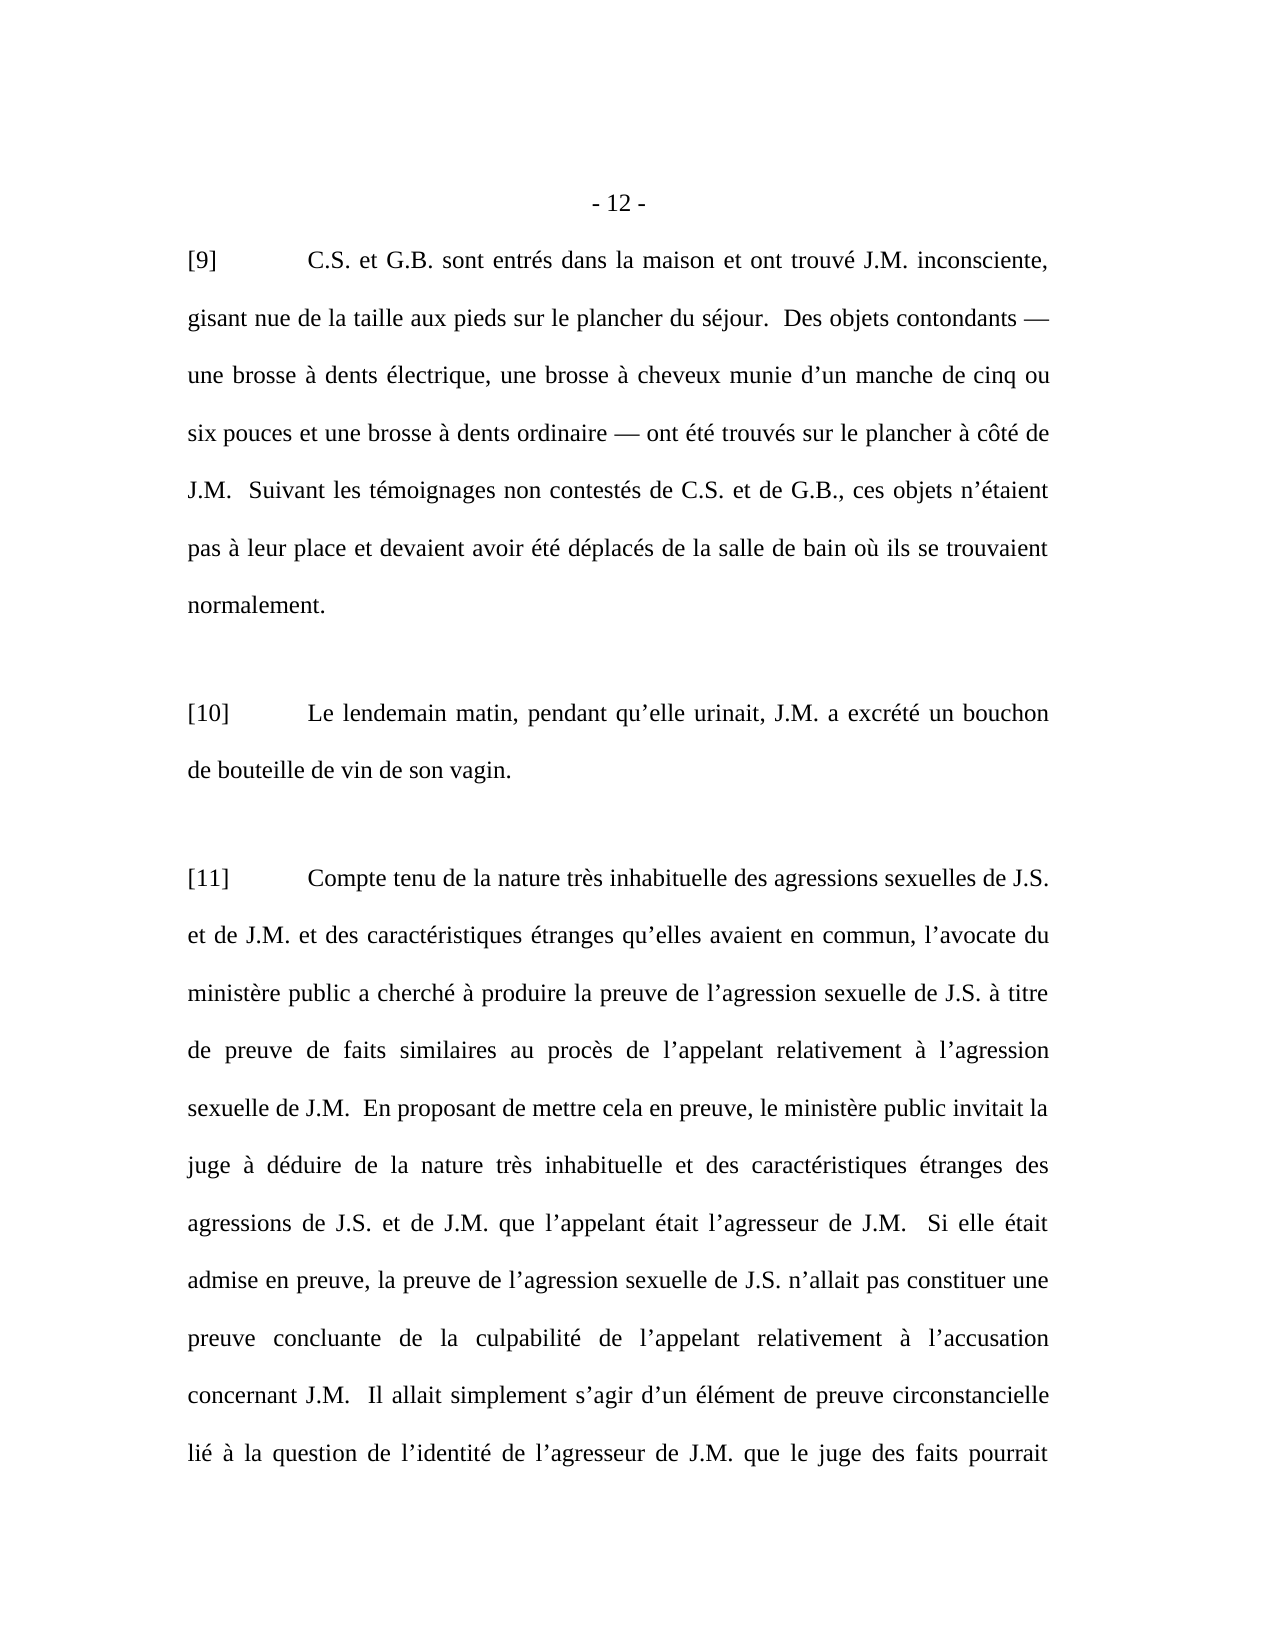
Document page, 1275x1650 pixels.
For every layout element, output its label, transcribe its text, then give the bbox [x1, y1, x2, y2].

text Le lendemain matin, pendant qu’elle urinait, J.M. a excrété un bouchon de bouteille de vin de son vagin. [187, 698, 1050, 784]
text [187, 863, 1050, 1466]
text C.S. et G.B. sont entrés dans la maison et ont trouvé J.M. inconsciente, gisant nue de la taille aux pieds sur le plancher du séjour. Des objets contondants — une brosse à dents électrique, une brosse à cheveux munie d’un manche de cinq ou six pouces et une brosse à dents ordinaire — ont été trouvés sur le plancher à côté de J.M. Suivant les témoignages non contestés de C.S. et de G.B., ces objets n’étaient pas à leur place et devaient avoir été déplacés de la salle de bain où ils se trouvaient normalement. [187, 245, 1050, 619]
